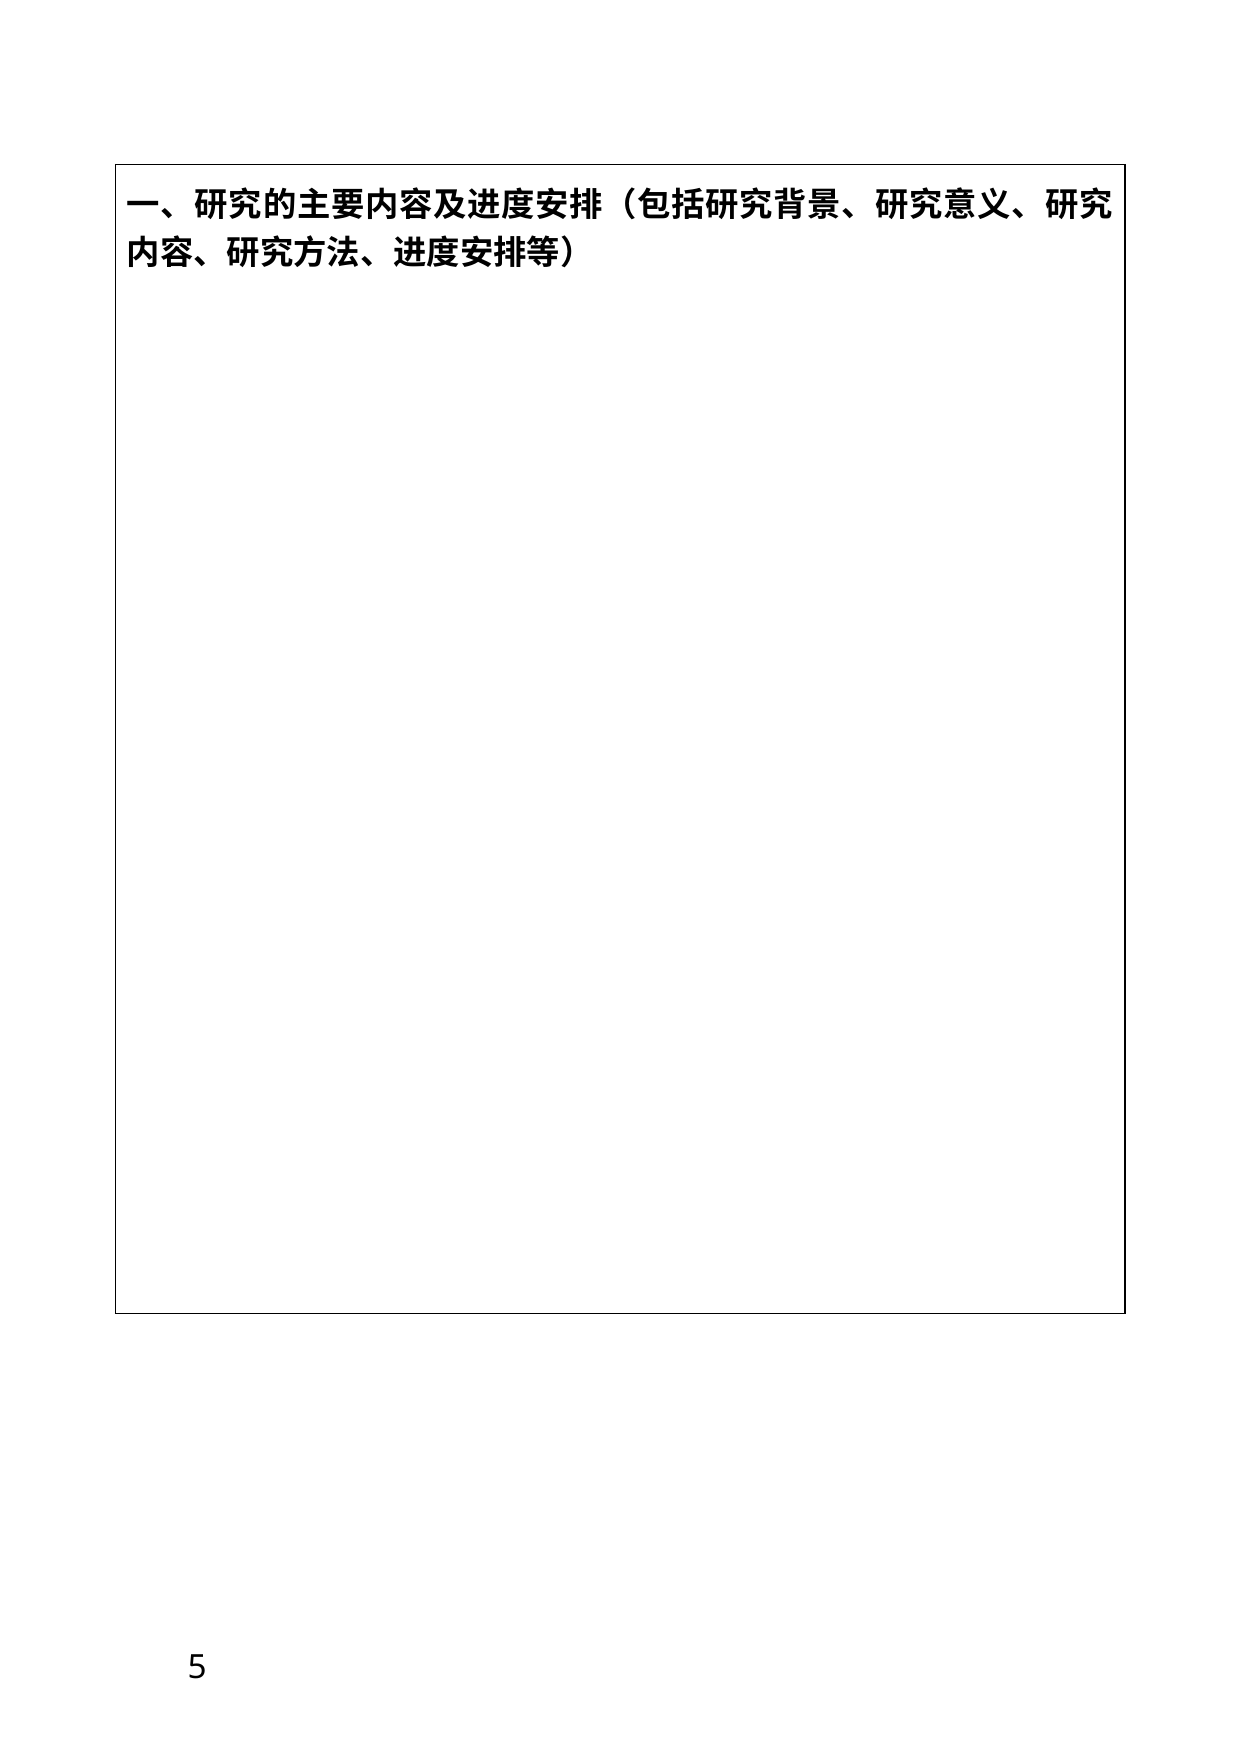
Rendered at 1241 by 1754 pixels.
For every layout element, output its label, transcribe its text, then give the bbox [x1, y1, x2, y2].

table_cell 一、研究的主要内容及进度安排（包括研究背景、研究意义、研究内容、研究方法、进度安排等） [116, 165, 1124, 1313]
